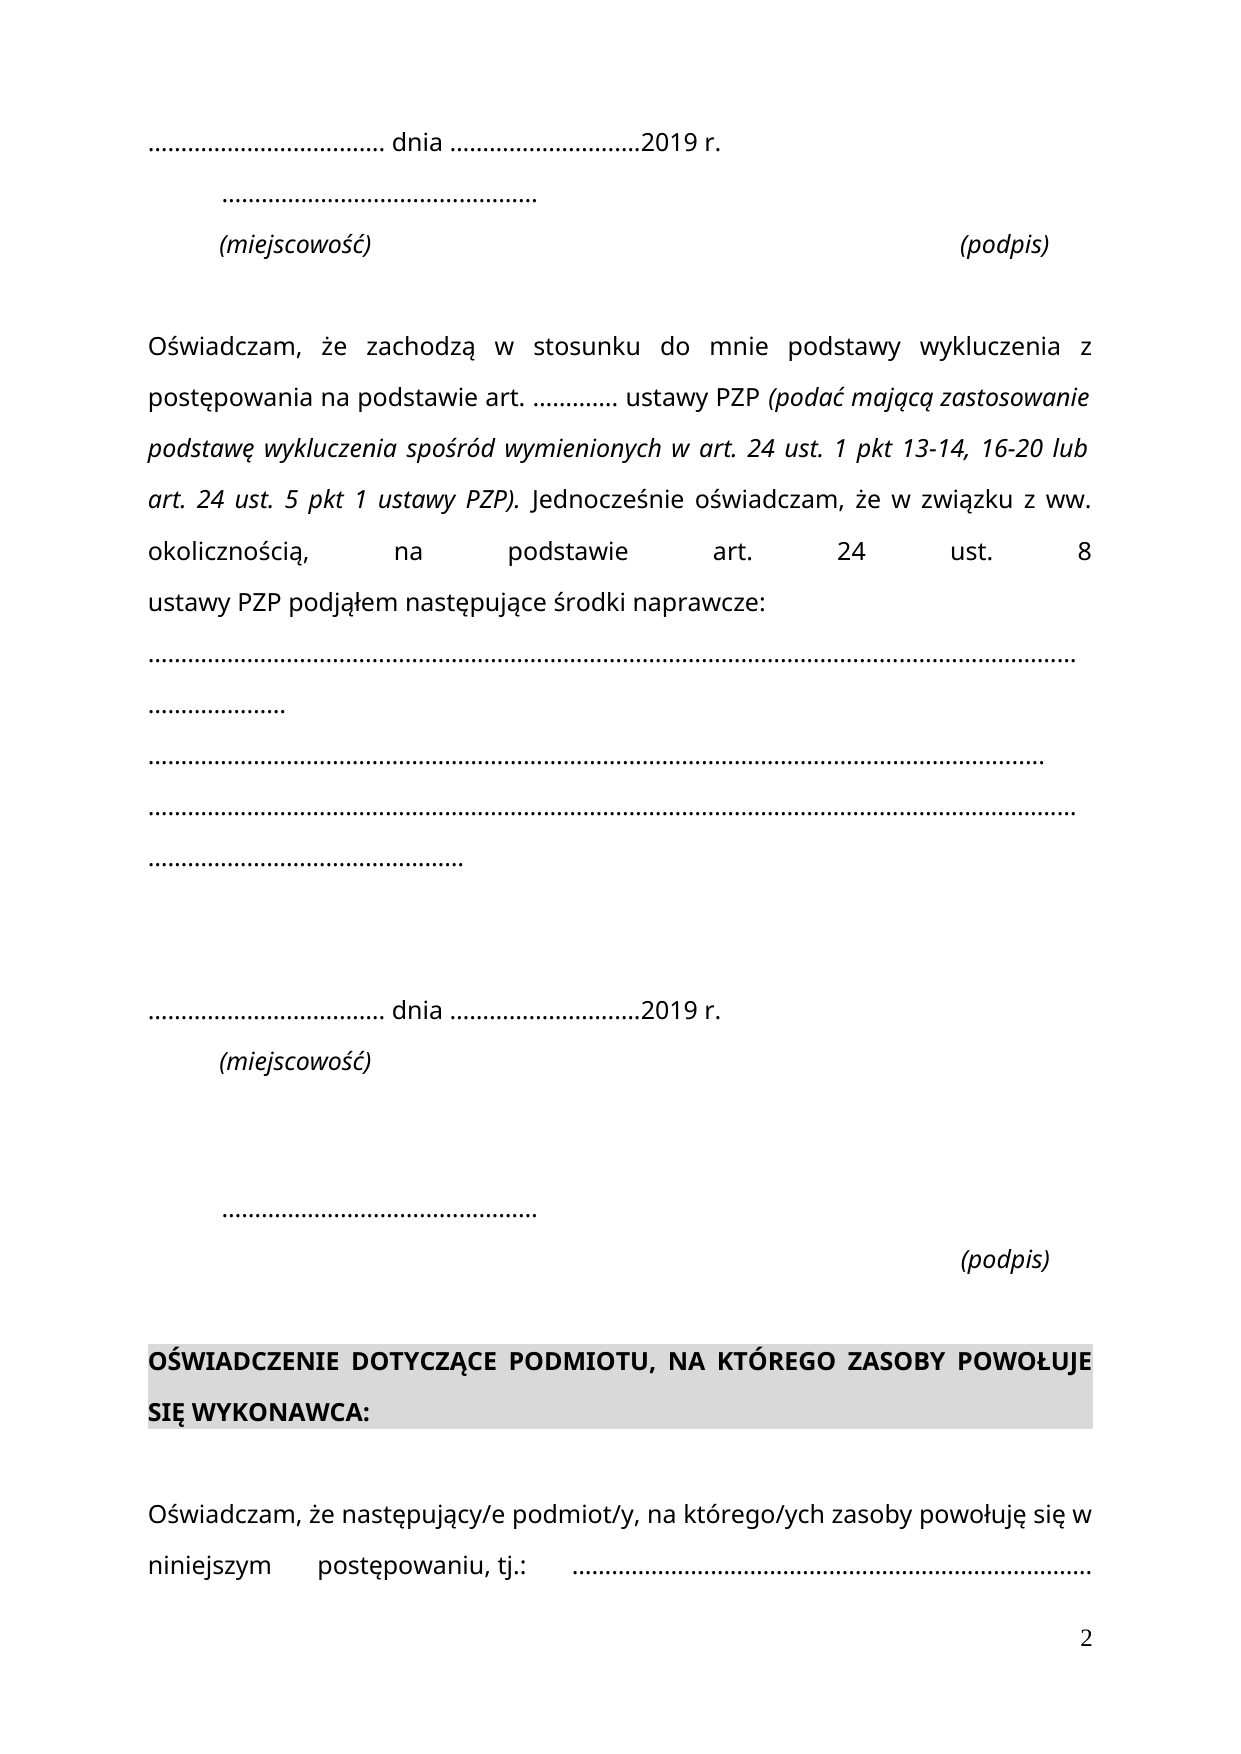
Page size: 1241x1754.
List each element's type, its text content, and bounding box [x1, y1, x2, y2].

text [148, 1497, 1093, 1582]
text ………………….…….……. dnia …………………….….2019 r. ………………………………………… [148, 125, 1093, 210]
text (miejscowość) [148, 1044, 1093, 1078]
text (podpis) [738, 1242, 1093, 1276]
text ………………….…….……. dnia …………………….….2019 r. [148, 993, 1093, 1027]
text Oświadczam, że zachodzą w stosunku do mnie podstawy wykluczenia z postępowania na podstawie art. …………. ustawy PZP (podać mającą zastosowanie podstawę wykluczenia spośród wymienionych w art. 24 ust. 1 pkt 13-14, 16-20 lub art. 24 ust. 5 pkt 1 ustawy PZP). Jednocześnie oświadczam, że w związku z ww. okolicznością, na podstawie art. 24 ust. 8 ustawy PZP podjąłem następujące środki naprawcze: ……………………………………………………………………………………………………………………………………………… [148, 329, 1093, 720]
text OŚWIADCZENIE DOTYCZĄCE PODMIOTU, NA KTÓREGO ZASOBY POWOŁUJE SIĘ WYKONAWCA: [148, 1344, 1093, 1429]
text ………………………………………… [148, 1095, 1093, 1225]
text (miejscowość) (podpis) [148, 227, 1093, 261]
text …………………………………………………………………………………………..…………………...........……………………………………………………………………………………………………………………………………………………………………… [148, 737, 1093, 873]
